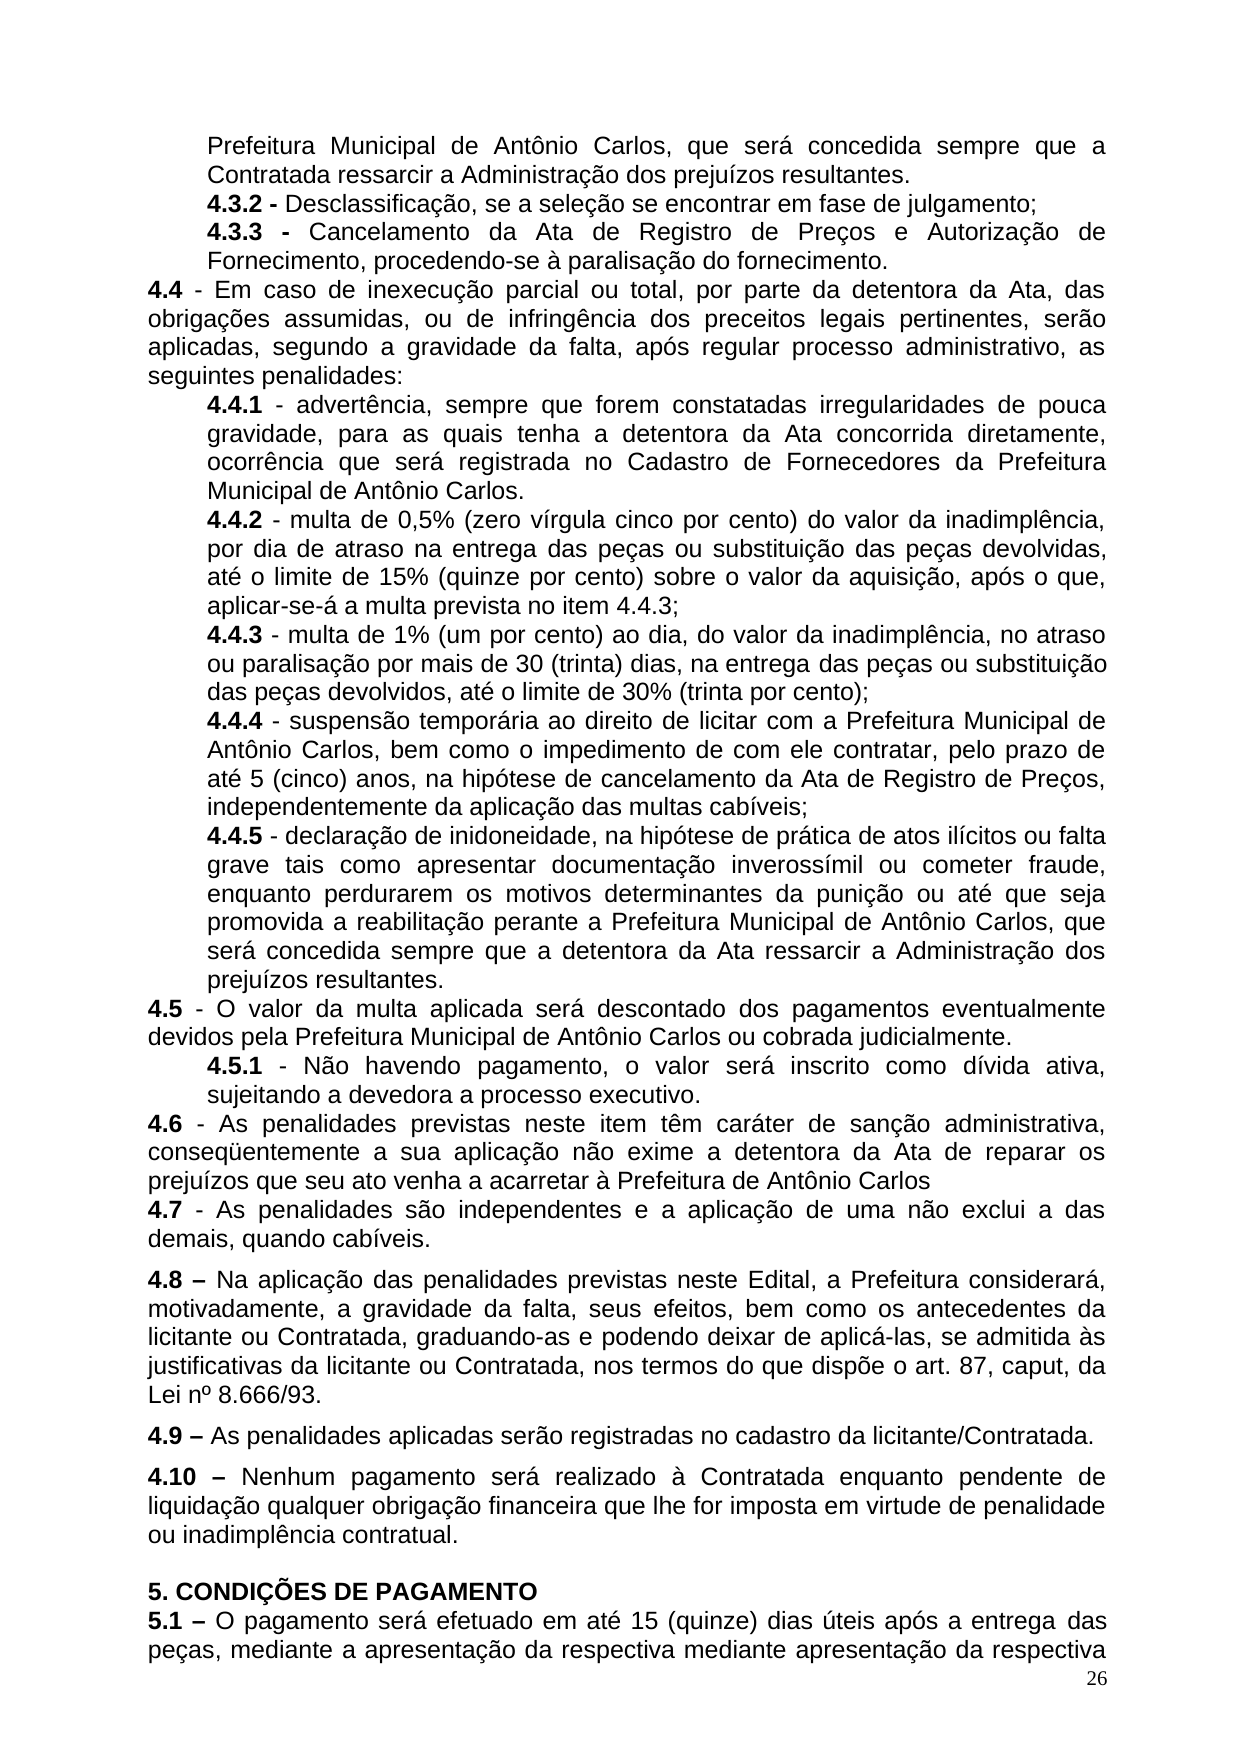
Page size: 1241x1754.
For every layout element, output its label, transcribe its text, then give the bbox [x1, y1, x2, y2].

text 4.4.1 - advertência, sempre que forem constatadas irregularidades de pouca gravidade, para as quais tenha a detentora da Ata concorrida diretamente, ocorrência que será registrada no Cadastro de Fornecedores da Prefeitura Municipal de Antônio Carlos. [207, 390, 1107, 505]
text 5. CONDIÇÕES DE PAGAMENTO [148, 1577, 1107, 1606]
text 4.9 – As penalidades aplicadas serão registradas no cadastro da licitante/Contratada. [148, 1421, 1107, 1450]
text 4.3.2 - Desclassificação, se a seleção se encontrar em fase de julgamento; [207, 188, 1107, 217]
text 4.6 - As penalidades previstas neste item têm caráter de sanção administrativa, conseqüentemente a sua aplicação não exime a detentora da Ata de reparar os prejuízos que seu ato venha a acarretar à Prefeitura de Antônio Carlos [148, 1108, 1107, 1195]
text 4.4.5 - declaração de inidoneidade, na hipótese de prática de atos ilícitos ou falta grave tais como apresentar documentação inverossímil ou cometer fraude, enquanto perdurarem os motivos determinantes da punição ou até que seja promovida a reabilitação perante a Prefeitura Municipal de Antônio Carlos, que será concedida sempre que a detentora da Ata ressarcir a Administração dos prejuízos resultantes. [207, 821, 1107, 993]
text 4.5 - O valor da multa aplicada será descontado dos pagamentos eventualmente devidos pela Prefeitura Municipal de Antônio Carlos ou cobrada judicialmente. [148, 993, 1107, 1051]
text 4.7 - As penalidades são independentes e a aplicação de uma não exclui a das demais, quando cabíveis. [148, 1195, 1107, 1252]
text 4.4.4 - suspensão temporária ao direito de licitar com a Prefeitura Municipal de Antônio Carlos, bem como o impedimento de com ele contratar, pelo prazo de até 5 (cinco) anos, na hipótese de cancelamento da Ata de Registro de Preços, independentemente da aplicação das multas cabíveis; [207, 706, 1107, 821]
text 4.4.3 - multa de 1% (um por cento) ao dia, do valor da inadimplência, no atraso ou paralisação por mais de 30 (trinta) dias, na entrega das peças ou substituição das peças devolvidos, até o limite de 30% (trinta por cento); [207, 620, 1107, 706]
text 4.4 - Em caso de inexecução parcial ou total, por parte da detentora da Ata, das obrigações assumidas, ou de infringência dos preceitos legais pertinentes, serão aplicadas, segundo a gravidade da falta, após regular processo administrativo, as seguintes penalidades: [148, 275, 1107, 390]
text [148, 1606, 1107, 1663]
text 4.3.3 - Cancelamento da Ata de Registro de Preços e Autorização de Fornecimento, procedendo-se à paralisação do fornecimento. [207, 217, 1107, 275]
text 4.10 – Nenhum pagamento será realizado à Contratada enquanto pendente de liquidação qualquer obrigação financeira que lhe for imposta em virtude de penalidade ou inadimplência contratual. [148, 1462, 1107, 1548]
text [207, 131, 1107, 188]
text 4.8 – Na aplicação das penalidades previstas neste Edital, a Prefeitura considerará, motivadamente, a gravidade da falta, seus efeitos, bem como os antecedentes da licitante ou Contratada, graduando-as e podendo deixar de aplicá-las, se admitida às justificativas da licitante ou Contratada, nos termos do que dispõe o art. 87, caput, da Lei nº 8.666/93. [148, 1265, 1107, 1408]
text 4.5.1 - Não havendo pagamento, o valor será inscrito como dívida ativa, sujeitando a devedora a processo executivo. [207, 1051, 1107, 1108]
text 4.4.2 - multa de 0,5% (zero vírgula cinco por cento) do valor da inadimplência, por dia de atraso na entrega das peças ou substituição das peças devolvidas, até o limite de 15% (quinze por cento) sobre o valor da aquisição, após o que, aplicar-se-á a multa prevista no item 4.4.3; [207, 505, 1107, 620]
